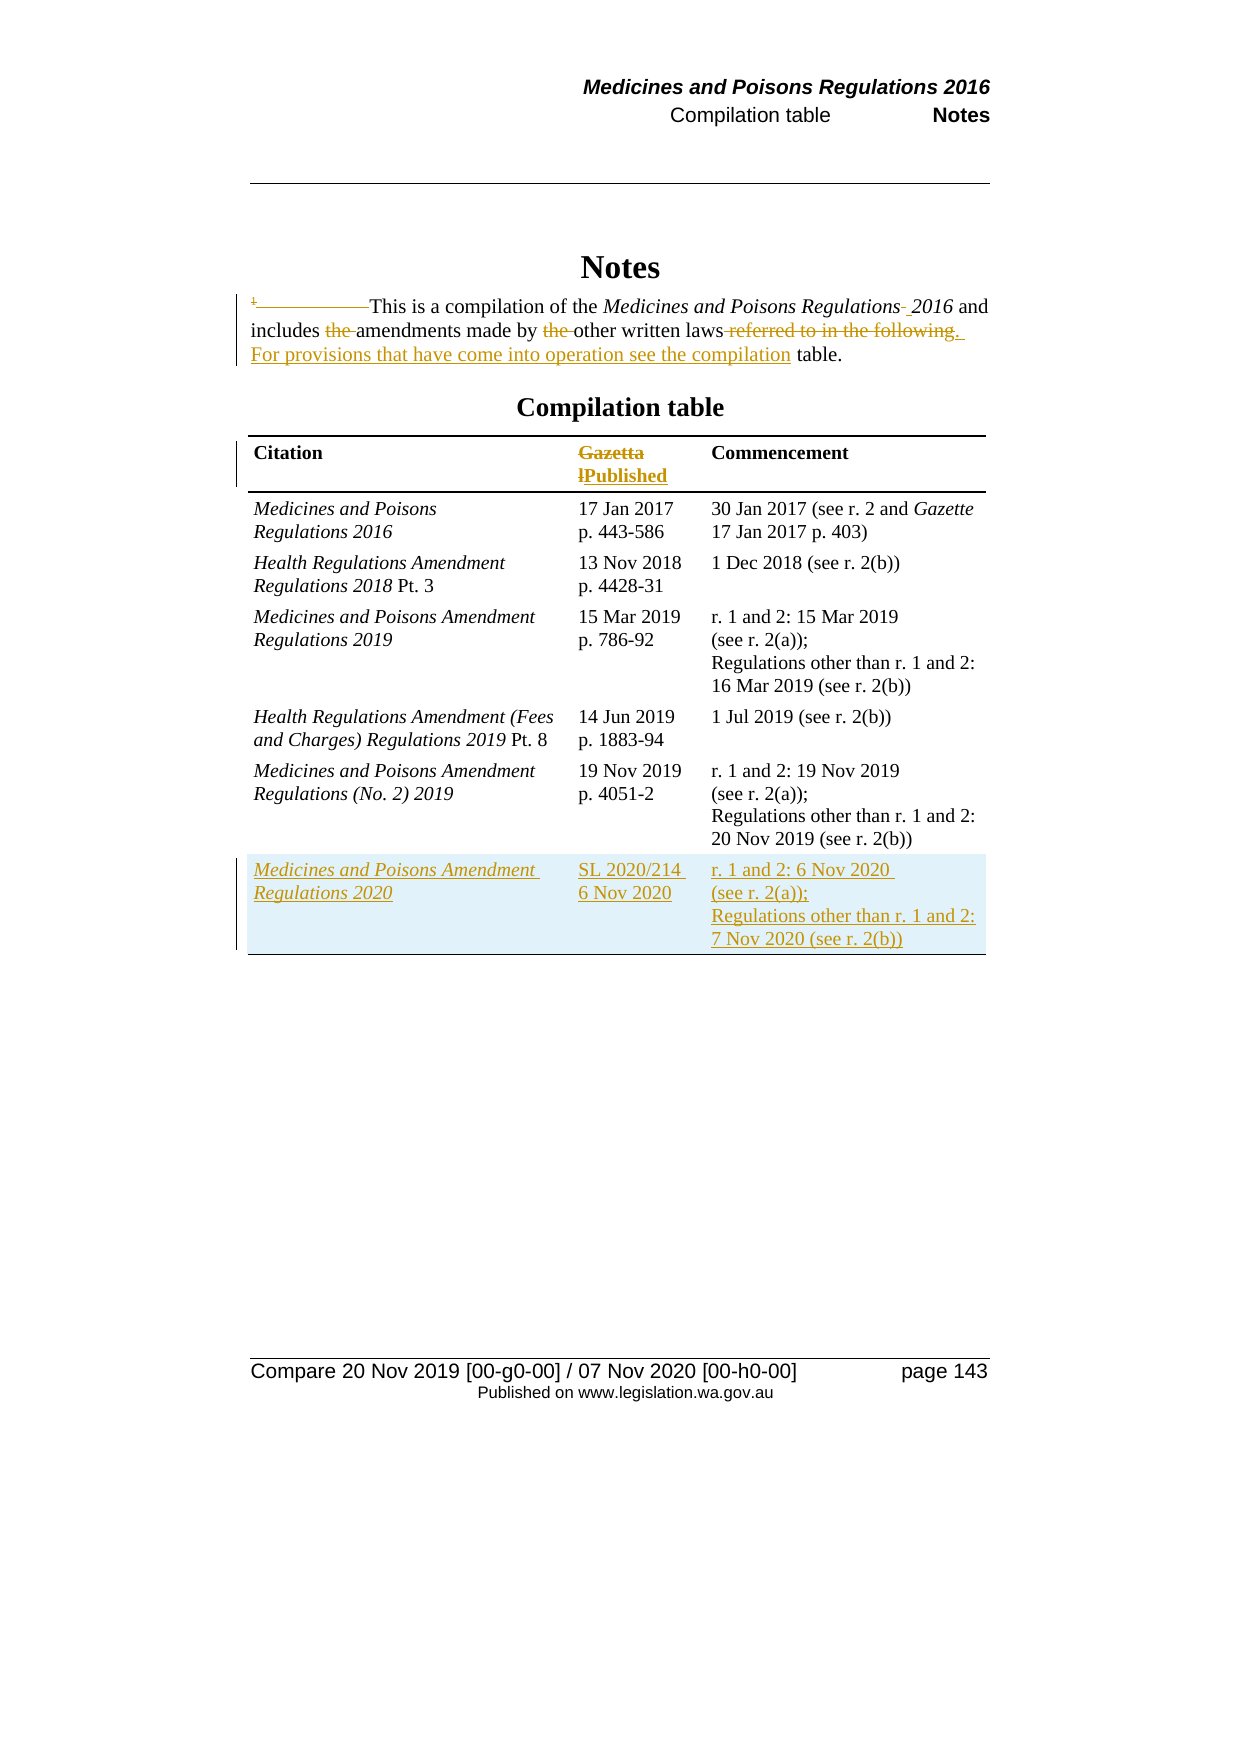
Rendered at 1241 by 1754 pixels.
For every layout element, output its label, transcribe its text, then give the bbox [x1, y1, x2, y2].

table_cell 14 Jun 2019 p. 1883-94 [572, 701, 705, 754]
table_cell 13 Nov 2018 p. 4428-31 [572, 547, 705, 601]
table_cell Health Regulations Amendment (Fees and Charges) Regulations 2019 Pt. 8 [248, 701, 572, 754]
text This is a compilation of the Medicines and Poisons Regulations2016 and includes amendments made by other written laws table. [250, 294, 990, 366]
table_cell Health Regulations Amendment Regulations 2018 Pt. 3 [248, 547, 572, 601]
table_cell Medicines and Poisons Regulations 2016 [248, 493, 572, 547]
table_cell 19 Nov 2019 p. 4051-2 [572, 755, 705, 854]
table_cell r. 1 and 2: 15 Mar 2019 (see r. 2(a)); Regulations other than r. 1 and 2: 16 Mar 2019 (see r. 2(b)) [705, 601, 986, 701]
table_cell r. 1 and 2: 19 Nov 2019 (see r. 2(a)); Regulations other than r. 1 and 2: 20 Nov 2019 (see r. 2(b)) [705, 755, 986, 854]
table_cell 30 Jan 2017 (see r. 2 and Gazette 17 Jan 2017 p. 403) [705, 493, 986, 547]
subtitle Notes [250, 247, 990, 286]
table_header Commencement [705, 437, 986, 491]
table_cell Medicines and Poisons Amendment Regulations 2019 [248, 601, 572, 701]
table_header [572, 437, 705, 491]
table_cell Medicines and Poisons Amendment Regulations (No. 2) 2019 [248, 755, 572, 854]
table_cell 17 Jan 2017 p. 443-586 [572, 493, 705, 547]
table_header Citation [248, 437, 572, 491]
subtitle Compilation table [250, 391, 990, 422]
table_cell 1 Jul 2019 (see r. 2(b)) [705, 701, 986, 754]
table_cell 15 Mar 2019 p. 786-92 [572, 601, 705, 701]
table_cell 1 Dec 2018 (see r. 2(b)) [705, 547, 986, 601]
